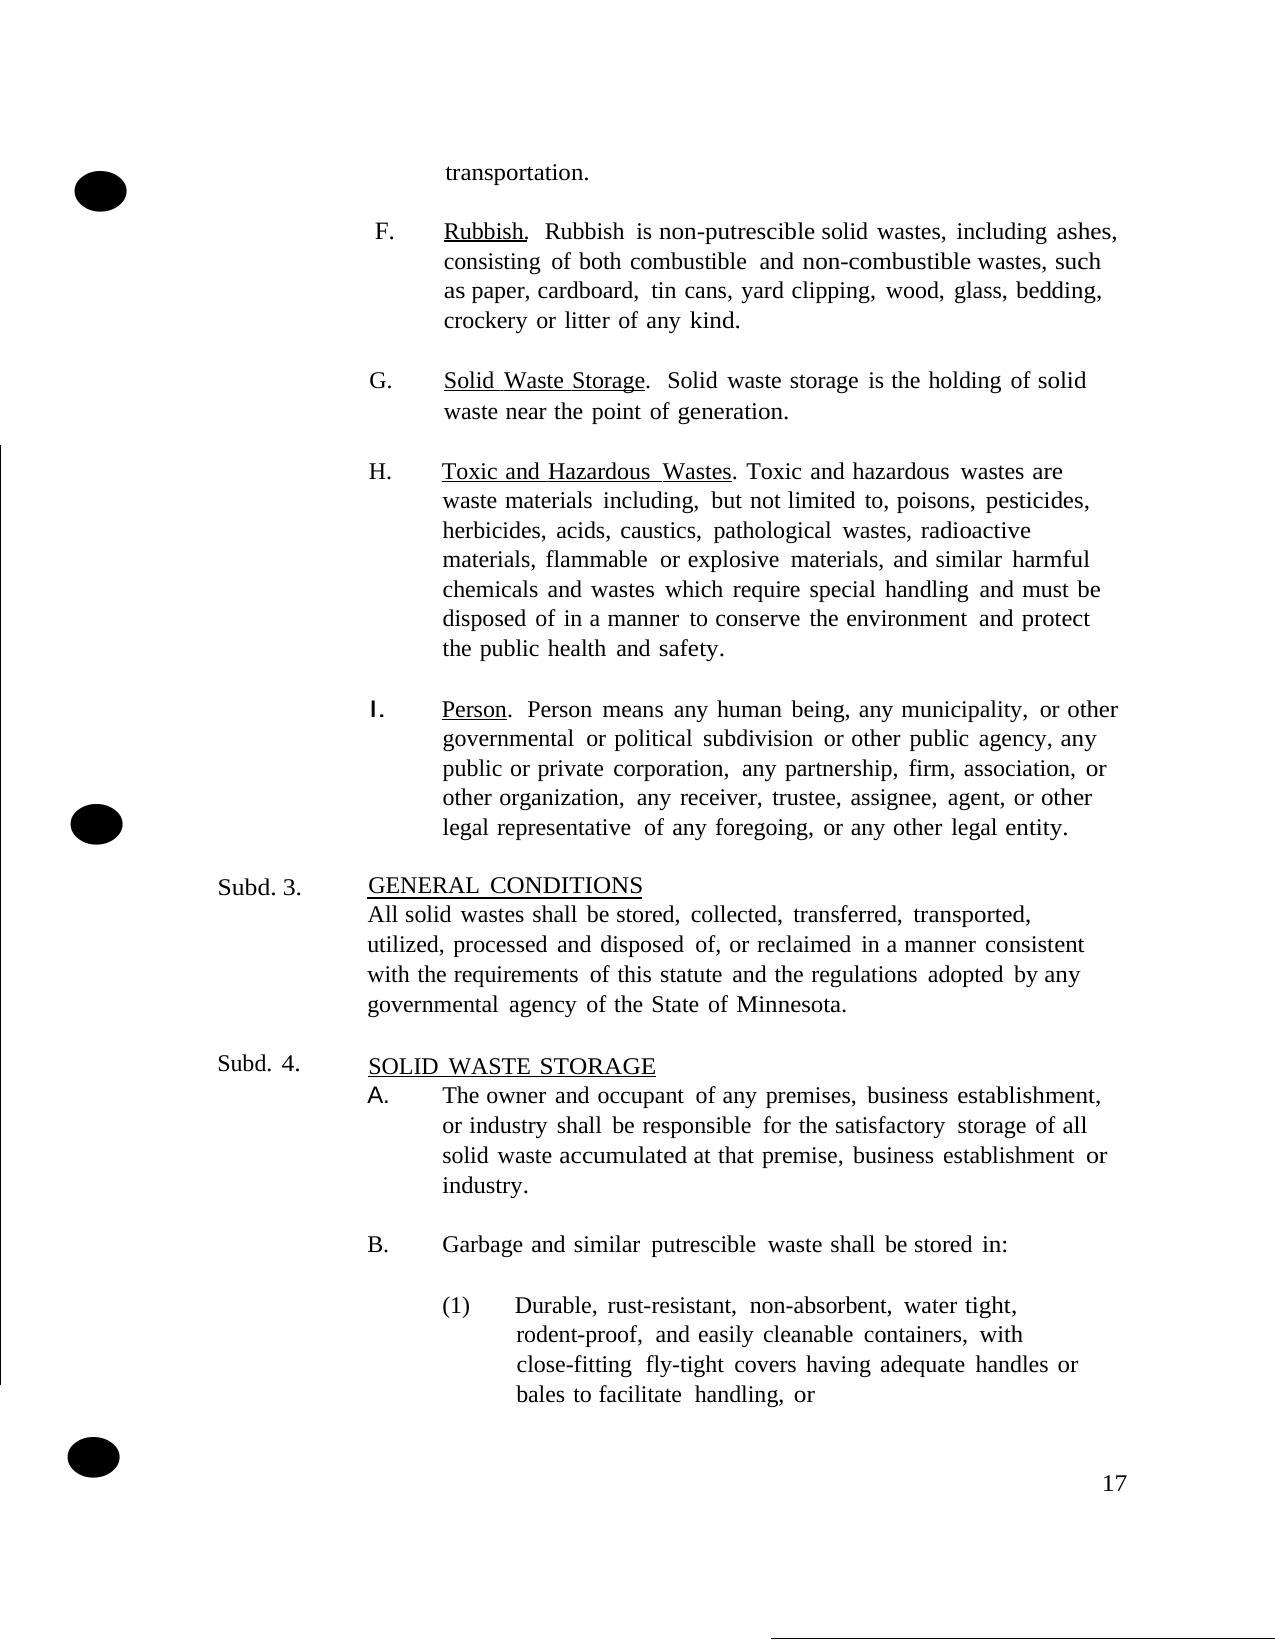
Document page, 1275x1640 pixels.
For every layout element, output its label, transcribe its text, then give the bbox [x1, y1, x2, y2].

text close-fitting fly-tight covers having adequate handles or [516, 1350, 1139, 1377]
text Subd. 4. [217, 1049, 308, 1076]
text 17 [50, 1469, 1127, 1496]
text I. Person. Person means any human being, any municipality, or other governmental or political subdivision or other public agency, any public or private corporation, any partnership, firm, association, or other organization, any receiver, trustee, assignee, agent, or other legal representative of any foregoing, or any other legal entity. [368, 694, 1129, 840]
text transportation. [439, 158, 595, 186]
text H. Toxic and Hazardous Wastes. Toxic and hazardous wastes are waste materials including, but not limited to, poisons, pesticides, herbicides, acids, caustics, pathological wastes, radioactive materials, flammable or explosive materials, and similar harmful chemicals and wastes which require special handling and must be disposed of in a manner to conserve the environment and protect the public health and safety. [368, 457, 1111, 661]
text bales to facilitate handling, or [516, 1380, 1139, 1407]
text B. Garbage and similar putrescible waste shall be stored in: [367, 1230, 1139, 1257]
text GENERAL CONDITIONS [368, 873, 1139, 898]
text A. The owner and occupant of any premises, business establishment, or industry shall be responsible for the satisfactory storage of all solid waste accumulated at that premise, business establishment or industry. [367, 1081, 1118, 1198]
text F. Rubbish. Rubbish is non-putrescible solid wastes, including ashes, consisting of both combustible and non-combustible wastes, such as paper, cardboard, tin cans, yard clipping, wood, glass, bedding, crockery or litter of any kind. [374, 216, 1128, 333]
text G. Solid Waste Storage. Solid waste storage is the holding of solid waste near the point of generation. [369, 366, 1097, 424]
text SOLID WASTE STORAGE [368, 1052, 1139, 1079]
text All solid wastes shall be stored, collected, transferred, transported, utilized, processed and disposed of, or reclaimed in a manner consistent with the requirements of this statute and the regulations adopted by any governmental agency of the State of Minnesota. [367, 900, 1096, 1017]
text (1) Durable, rust-resistant, non-absorbent, water tight, rodent-proof, and easily cleanable containers, with [442, 1291, 1033, 1348]
